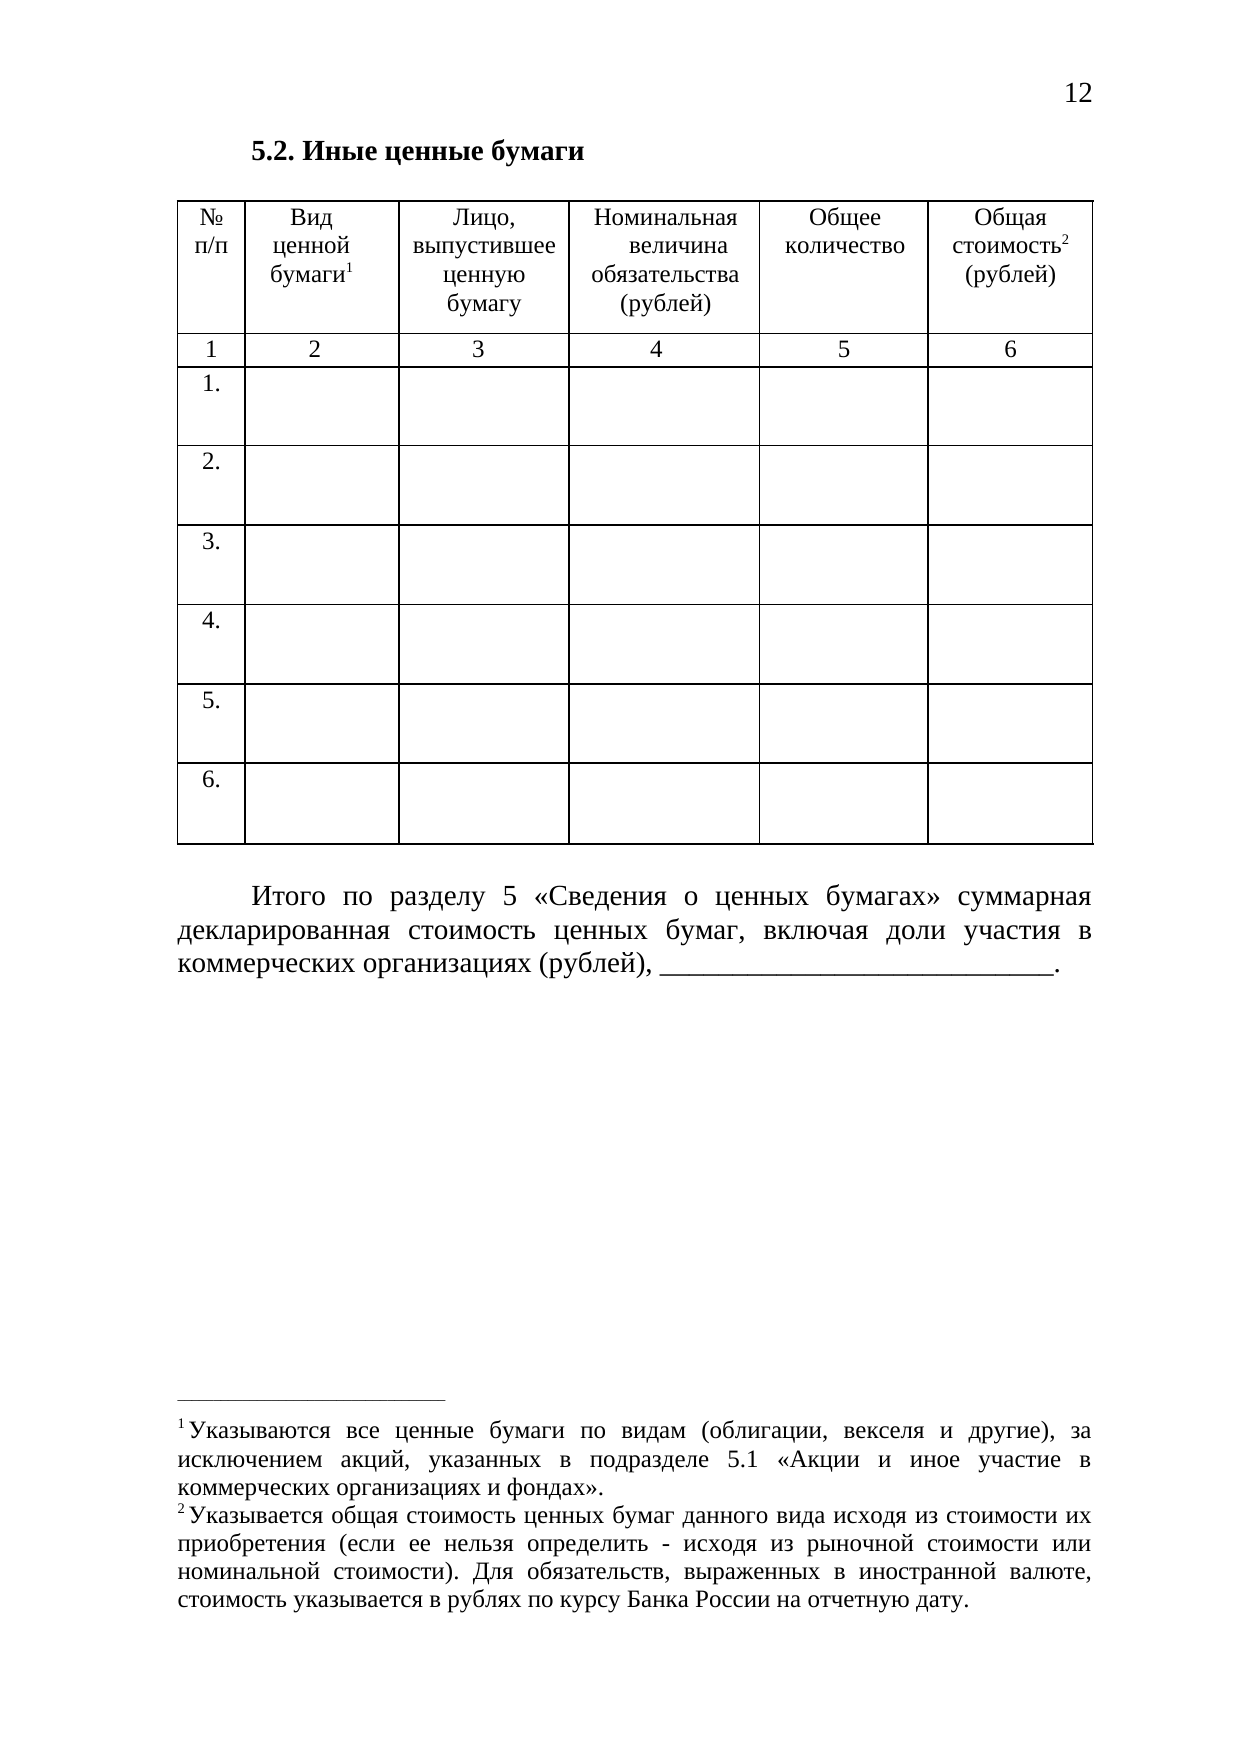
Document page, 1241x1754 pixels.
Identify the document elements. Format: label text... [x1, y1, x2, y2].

table_cell 5 [760, 334, 927, 366]
table_cell [246, 685, 398, 762]
table_cell [760, 764, 927, 843]
table_cell [929, 446, 1092, 524]
table_cell [929, 526, 1092, 604]
table_cell [400, 526, 568, 604]
table_cell [246, 526, 398, 604]
table_cell [570, 446, 759, 524]
table_cell [760, 526, 927, 604]
table_cell [760, 368, 927, 445]
table_cell 3. [178, 526, 244, 604]
table_cell [929, 368, 1092, 445]
table_cell 2. [178, 446, 244, 524]
table_cell 5. [178, 685, 244, 762]
table_cell [570, 526, 759, 604]
text _____________________________________ [177, 1386, 1092, 1415]
table_header Лицо, выпустившее ценную бумагу [400, 202, 568, 333]
table_cell [760, 446, 927, 524]
table_header Номинальная величина обязательства (рублей) [570, 202, 759, 333]
table_cell 4. [178, 605, 244, 683]
text 2 Указывается общая стоимость ценных бумаг данного вида исходя из стоимости их приобретения (если ее нельзя определить - исходя из рыночной стоимости или номинальной стоимости). Для обязательств, выраженных в иностранной валюте, стоимость указывается в рублях по курсу Банка России на отчетную дату. [177, 1501, 1092, 1613]
table_cell [570, 685, 759, 762]
table_cell [400, 368, 568, 445]
table_header Общее количество [760, 202, 927, 333]
table_cell 6 [929, 334, 1092, 366]
table_cell [570, 605, 759, 683]
table_header Общая стоимость2 (рублей) [929, 202, 1092, 333]
table_cell [929, 605, 1092, 683]
table_cell [929, 685, 1092, 762]
table_cell 6. [178, 764, 244, 843]
table_header Вид ценной бумаги1 [246, 202, 398, 333]
table_cell [400, 685, 568, 762]
text 5.2. Иные ценные бумаги [177, 133, 1092, 166]
table_cell [929, 764, 1092, 843]
text Итого по разделу 5 «Сведения о ценных бумагах» суммарная декларированная стоимость ценных бумаг, включая доли участия в коммерческих организациях (рублей), ___________________________. [177, 878, 1092, 979]
text 1 Указываются все ценные бумаги по видам (облигации, векселя и другие), за исключением акций, указанных в подразделе 5.1 «Акции и иное участие в коммерческих организациях и фондах». [177, 1415, 1092, 1501]
table_cell [246, 368, 398, 445]
table_cell [760, 605, 927, 683]
table_cell 3 [400, 334, 568, 366]
table_cell [570, 764, 759, 843]
table_cell 1 [178, 334, 244, 366]
table_cell [760, 685, 927, 762]
table_header № п/п [178, 202, 244, 333]
table_cell [246, 446, 398, 524]
table_cell [246, 764, 398, 843]
table_cell 1. [178, 368, 244, 445]
table_cell [570, 368, 759, 445]
table_cell [400, 446, 568, 524]
table_cell [400, 605, 568, 683]
table_cell [246, 605, 398, 683]
table_cell 2 [246, 334, 398, 366]
table_cell [400, 764, 568, 843]
table_cell 4 [570, 334, 759, 366]
